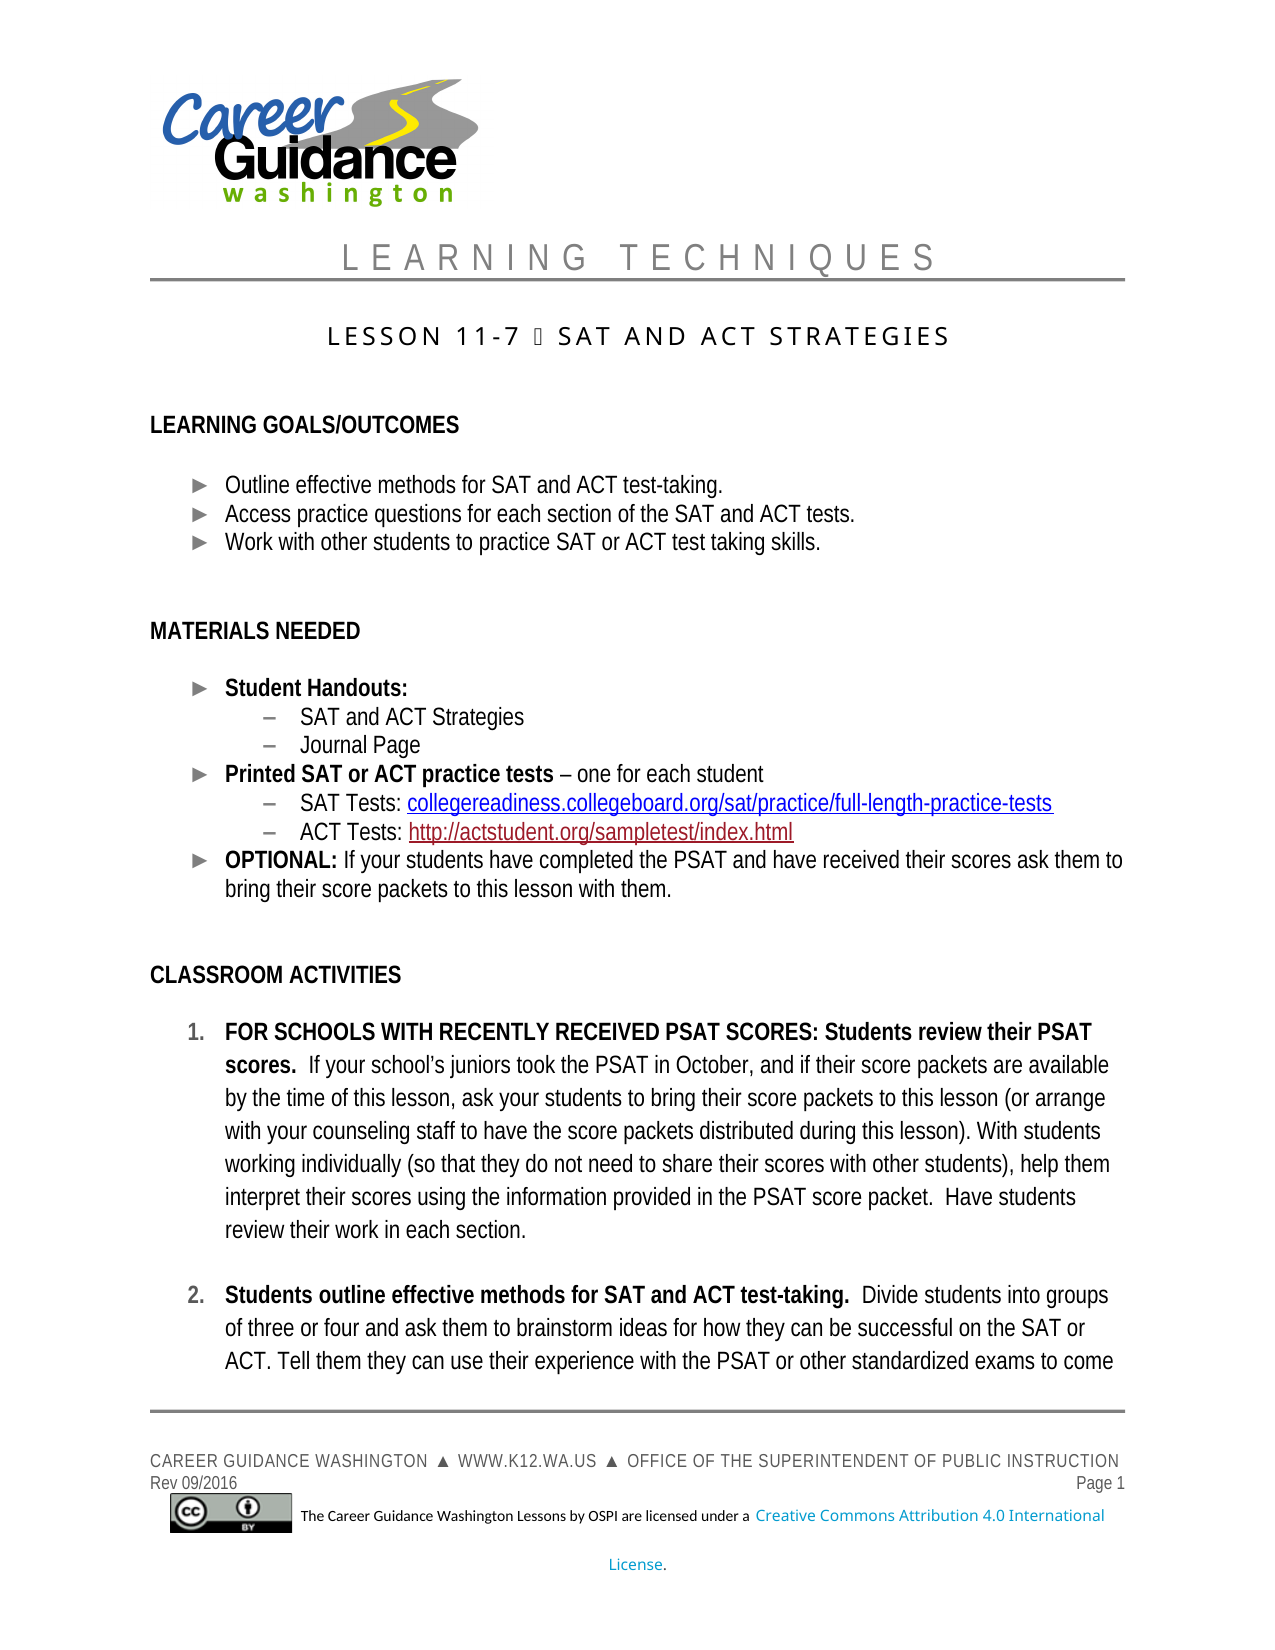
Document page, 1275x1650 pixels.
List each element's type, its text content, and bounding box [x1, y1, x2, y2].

picture [982, 1511, 991, 1521]
list SAT Tests: collegereadiness.collegeboard.org/sat/practice/full-length-practice-tests [262, 788, 1125, 817]
list ACT Tests: http://actstudent.org/sampletest/index.html [262, 817, 1125, 845]
text MATERIALS NEEDED [150, 616, 1125, 644]
list Student Handouts: [187, 673, 1125, 702]
list Journal Page [262, 730, 1125, 759]
text CLASSROOM ACTIVITIES [150, 960, 1125, 988]
list SAT and ACT Strategies [262, 702, 1125, 730]
picture [1045, 1512, 1050, 1521]
picture [854, 1512, 859, 1521]
list Outline effective methods for SAT and ACT test-taking. [187, 470, 1125, 498]
list FOR SCHOOLS WITH RECENTLY RECEIVED PSAT SCORES: Students review their PSAT scores. If your school’s juniors took the PSAT in October, and if their score packets are available by the time of this lesson, ask your students to bring their score packets to this lesson (or arrange with your counseling staff to have the score packets distributed during this lesson). With students working individually (so that they do not need to share their scores with other students), help them interpret their scores using the information provided in the PSAT score packet. Have students review their work in each section. [187, 1017, 1125, 1243]
list Access practice questions for each section of the SAT and ACT tests. [187, 498, 1125, 527]
text LEARNING GOALS/OUTCOMES [150, 410, 1125, 439]
list OPTIONAL: If your students have completed the PSAT and have received their scores ask them to bring their score packets to this lesson with them. [187, 845, 1125, 903]
picture [170, 1493, 293, 1533]
list Work with other students to practice SAT or ACT test taking skills. [187, 527, 1125, 556]
text LESSON 11-7 SAT AND ACT STRATEGIES [150, 319, 1125, 353]
list Printed SAT or ACT practice tests – one for each student [187, 759, 1125, 788]
text LEARNING TECHNIQUES [150, 235, 1125, 278]
picture [150, 75, 494, 209]
picture [909, 1511, 915, 1518]
picture [1023, 1511, 1028, 1521]
picture [931, 1509, 936, 1521]
